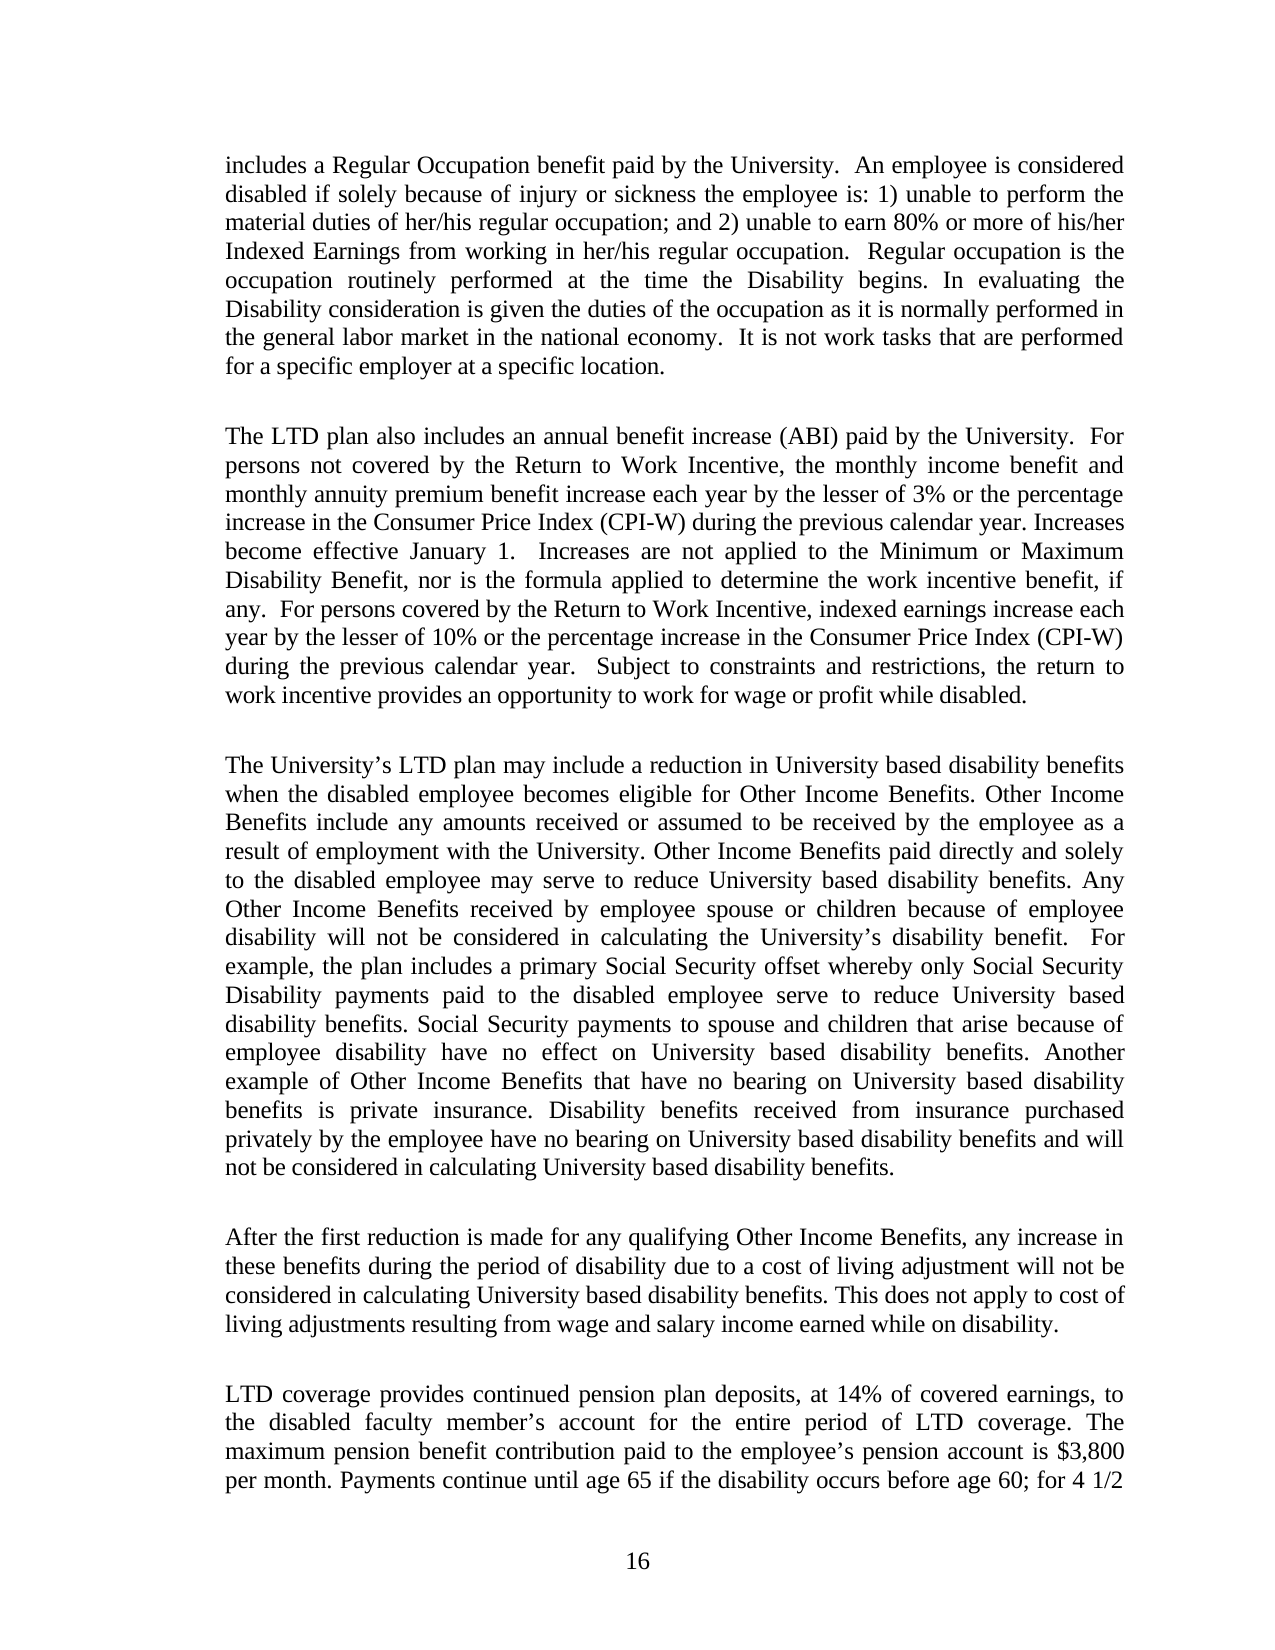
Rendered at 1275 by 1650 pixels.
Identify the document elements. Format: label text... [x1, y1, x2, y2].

text The University’s LTD plan may include a reduction in University based disability benefits when the disabled employee becomes eligible for Other Income Benefits. Other Income Benefits include any amounts received or assumed to be received by the employee as a result of employment with the University. Other Income Benefits paid directly and solely to the disabled employee may serve to reduce University based disability benefits. Any Other Income Benefits received by employee spouse or children because of employee disability will not be considered in calculating the University’s disability benefit. For example, the plan includes a primary Social Security offset whereby only Social Security Disability payments paid to the disabled employee serve to reduce University based disability benefits. Social Security payments to spouse and children that arise because of employee disability have no effect on University based disability benefits. Another example of Other Income Benefits that have no bearing on University based disability benefits is private insurance. Disability benefits received from insurance purchased privately by the employee have no bearing on University based disability benefits and will not be considered in calculating University based disability benefits. [225, 750, 1125, 1181]
text The LTD plan also includes an annual benefit increase (ABI) paid by the University. For persons not covered by the Return to Work Incentive, the monthly income benefit and monthly annuity premium benefit increase each year by the lesser of 3% or the percentage increase in the Consumer Price Index (CPI-W) during the previous calendar year. Increases become effective January 1. Increases are not applied to the Minimum or Maximum Disability Benefit, nor is the formula applied to determine the work incentive benefit, if any. For persons covered by the Return to Work Incentive, indexed earnings increase each year by the lesser of 10% or the percentage increase in the Consumer Price Index (CPI-W) during the previous calendar year. Subject to constraints and restrictions, the return to work incentive provides an opportunity to work for wage or profit while disabled. [225, 421, 1125, 709]
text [225, 1379, 1125, 1494]
text After the first reduction is made for any qualifying Other Income Benefits, any increase in these benefits during the period of disability due to a cost of living adjustment will not be considered in calculating University based disability benefits. This does not apply to cost of living adjustments resulting from wage and salary income earned while on disability. [225, 1222, 1125, 1337]
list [150, 150, 1125, 380]
